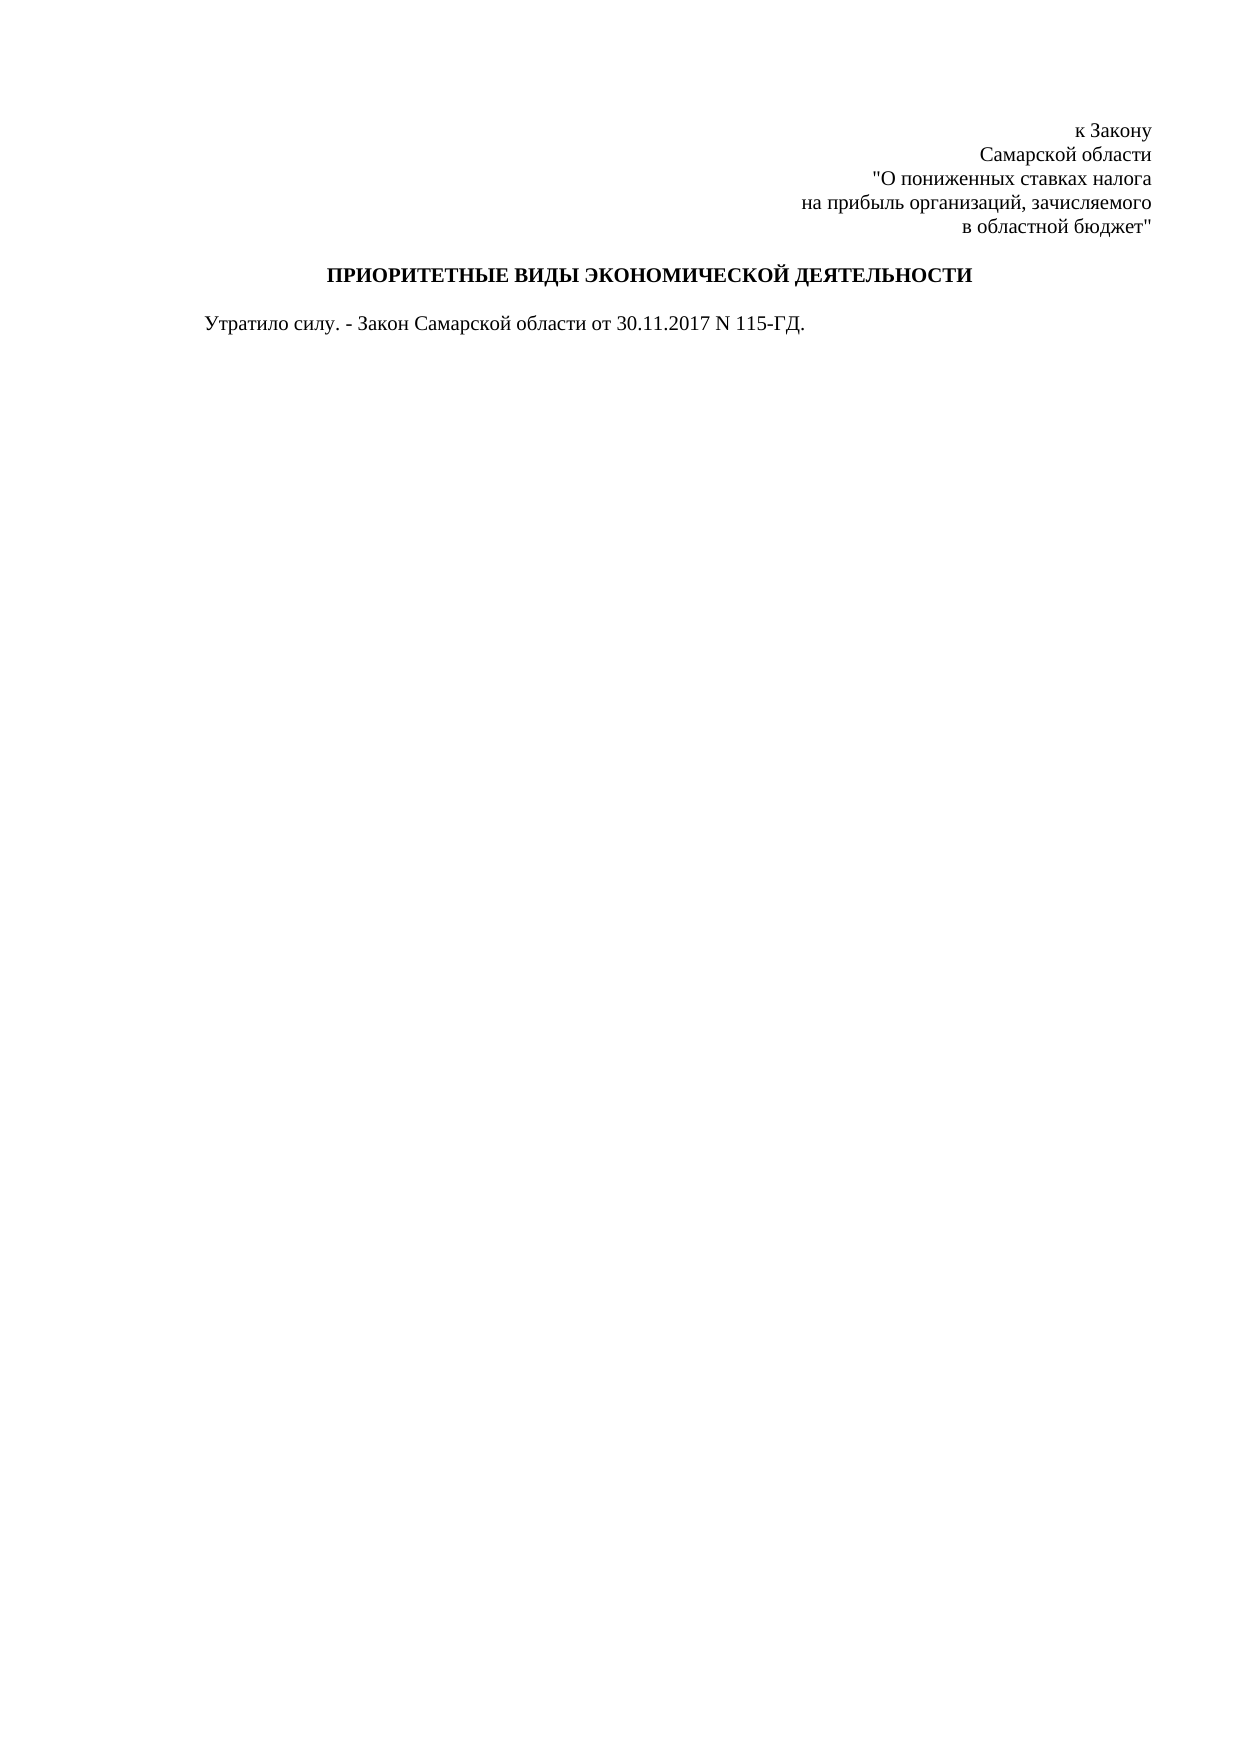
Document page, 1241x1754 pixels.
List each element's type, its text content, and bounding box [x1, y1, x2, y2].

text Самарской области [148, 142, 1152, 166]
text к Закону [148, 118, 1152, 142]
text Утратило силу. - Закон Самарской области от 30.11.2017 N 115-ГД. [148, 311, 1152, 335]
text в областной бюджет" [148, 214, 1152, 238]
title ПРИОРИТЕТНЫЕ ВИДЫ ЭКОНОМИЧЕСКОЙ ДЕЯТЕЛЬНОСТИ [148, 262, 1152, 287]
text "О пониженных ставках налога [148, 166, 1152, 190]
text на прибыль организаций, зачисляемого [148, 190, 1152, 214]
